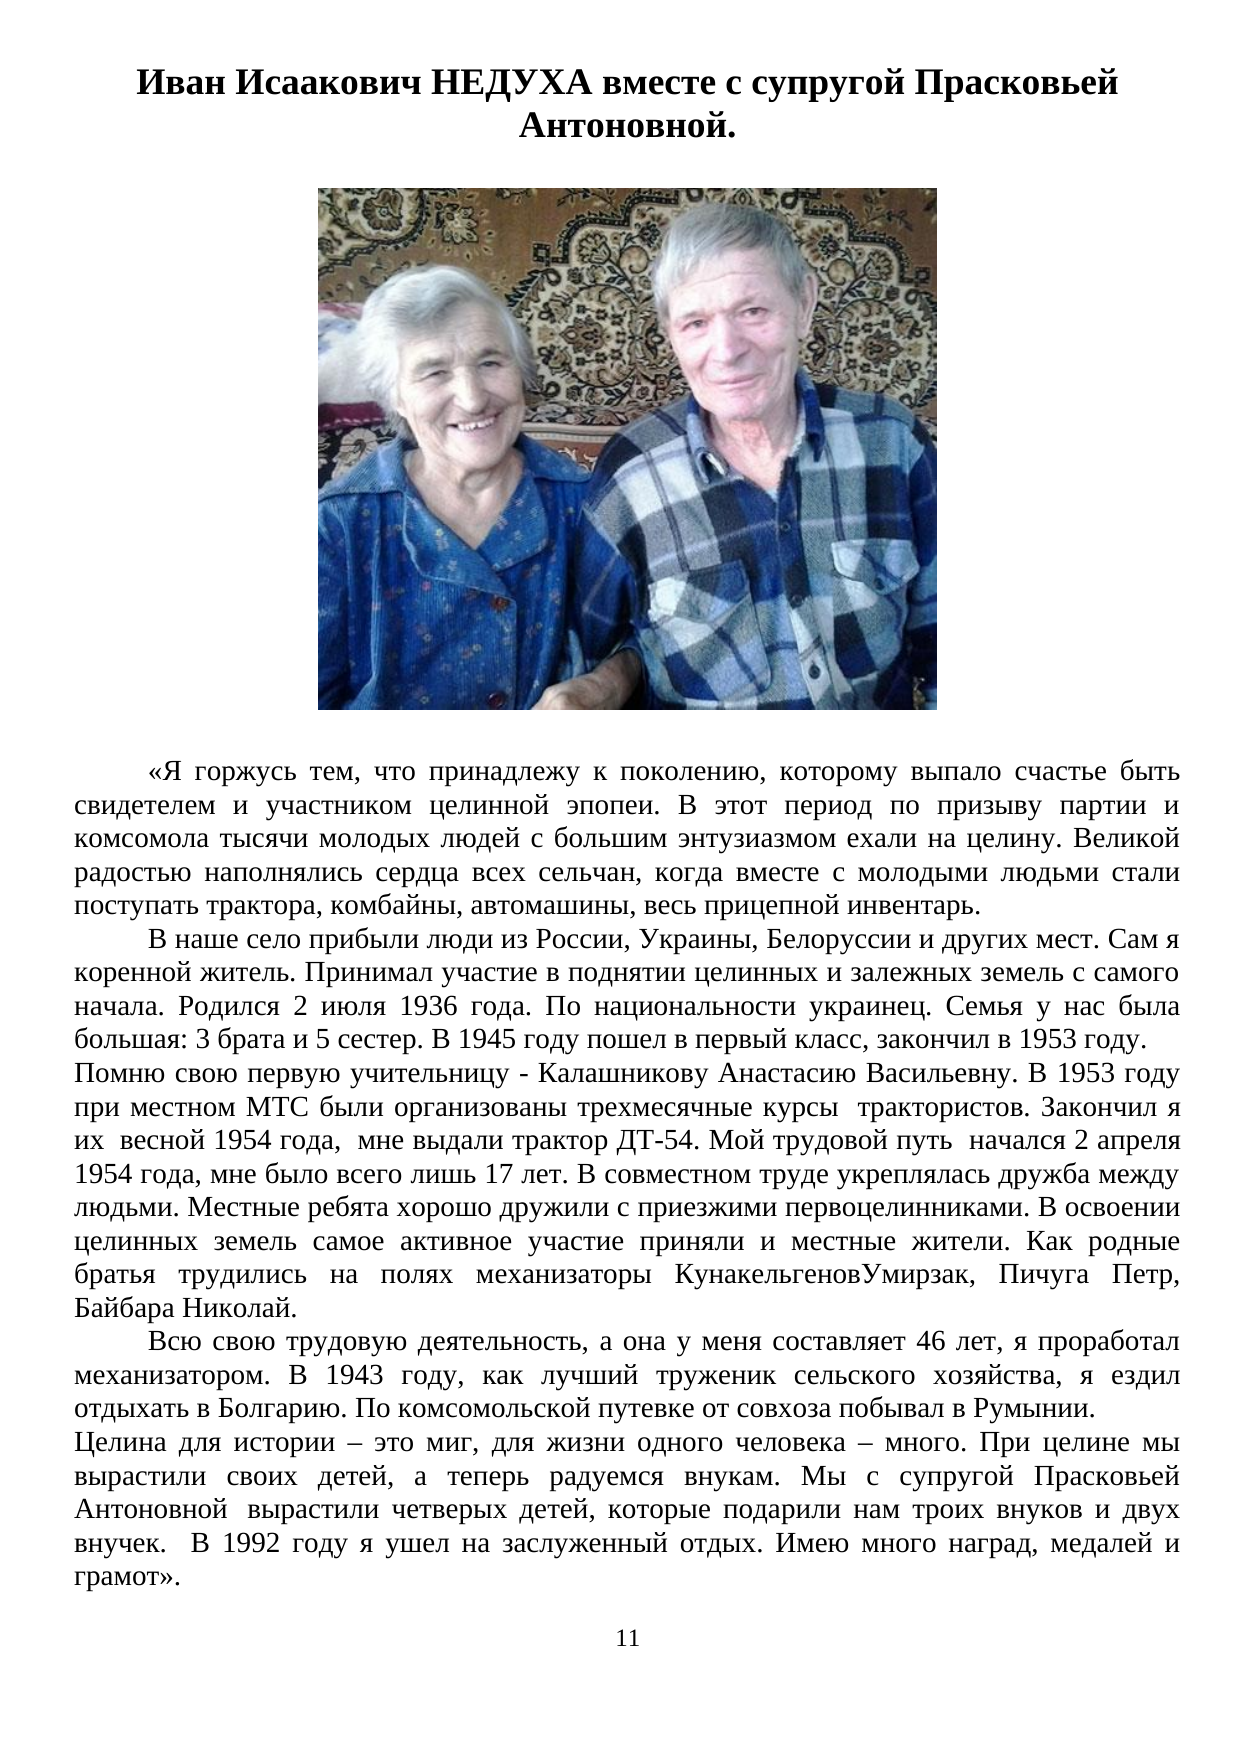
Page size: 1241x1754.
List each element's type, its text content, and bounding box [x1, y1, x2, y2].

text «Я горжусь тем, что принадлежу к поколению, которому выпало счастье быть свидетелем и участником целинной эпопеи. В этот период по призыву партии и комсомола тысячи молодых людей с большим энтузиазмом ехали на целину. Великой радостью наполнялись сердца всех сельчан, когда вместе с молодыми людьми стали поступать трактора, комбайны, автомашины, весь прицепной инвентарь. [74, 753, 1181, 921]
text Целина для истории – это миг, для жизни одного человека – много. При целине мы вырастили своих детей, а теперь радуемся внукам. Мы с супругой Прасковьей Антоновной вырастили четверых детей, которые подарили нам троих внуков и двух внучек. В 1992 году я ушел на заслуженный отдых. Имею много наград, медалей и грамот». [74, 1424, 1181, 1592]
text Иван Исаакович НЕДУХА вместе с супругой Прасковьей Антоновной. [74, 59, 1181, 145]
picture [318, 188, 937, 710]
text В наше село прибыли люди из России, Украины, Белоруссии и других мест. Сам я коренной житель. Принимал участие в поднятии целинных и залежных земель с самого начала. Родился 2 июля 1936 года. По национальности украинец. Семья у нас была большая: 3 брата и 5 сестер. В 1945 году пошел в первый класс, закончил в 1953 году. [74, 921, 1181, 1055]
text Помню свою первую учительницу - Калашникову Анастасию Васильевну. В 1953 году при местном МТС были организованы трехмесячные курсы трактористов. Закончил я их весной 1954 года, мне выдали трактор ДТ-54. Мой трудовой путь начался 2 апреля 1954 года, мне было всего лишь 17 лет. В совместном труде укреплялась дружба между людьми. Местные ребята хорошо дружили с приезжими первоцелинниками. В освоении целинных земель самое активное участие приняли и местные жители. Как родные братья трудились на полях механизаторы КунакельгеновУмирзак, Пичуга Петр, Байбара Николай. [74, 1055, 1181, 1323]
text Всю свою трудовую деятельность, а она у меня составляет 46 лет, я проработал механизатором. В 1943 году, как лучший труженик сельского хозяйства, я ездил отдыхать в Болгарию. По комсомольской путевке от совхоза побывал в Румынии. [74, 1323, 1181, 1424]
